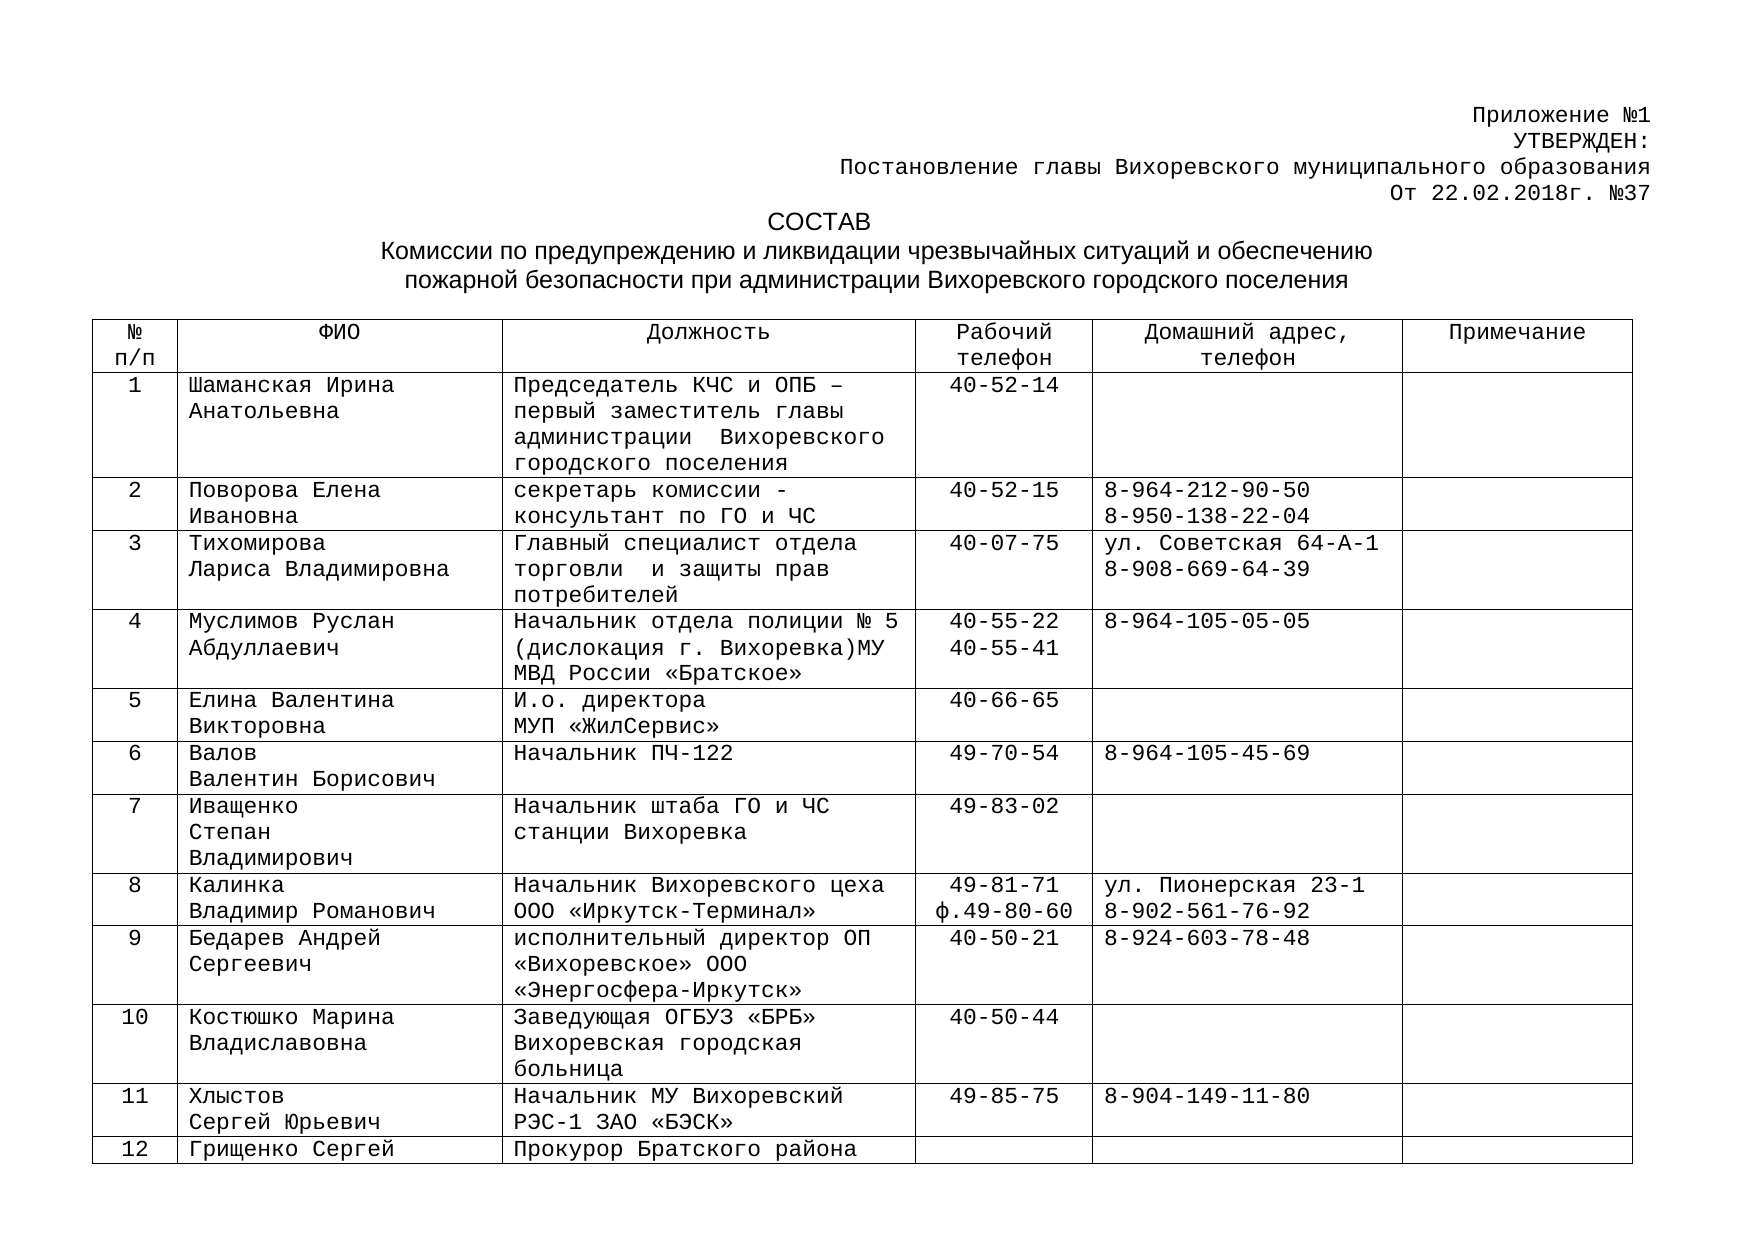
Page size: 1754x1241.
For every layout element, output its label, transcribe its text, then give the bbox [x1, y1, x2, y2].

table_cell Иващенко Степан Владимирович [178, 795, 502, 872]
table_cell 40-55-22 40-55-41 [916, 610, 1092, 688]
table_cell ул. Советская 64-А-1 8-908-669-64-39 [1093, 531, 1402, 609]
table_header Домашний адрес, телефон [1093, 320, 1402, 372]
table_cell 4 [93, 610, 177, 688]
table_cell [1403, 610, 1632, 688]
table_cell 7 [93, 795, 177, 872]
table_cell Начальник отдела полиции № 5 (дислокация г. Вихоревка)МУ МВД России «Братское» [503, 610, 915, 688]
table_cell [1403, 689, 1632, 741]
table_cell [1403, 531, 1632, 609]
table_header Примечание [1403, 320, 1632, 372]
table_cell 10 [93, 1005, 177, 1083]
table_cell Костюшко Марина Владиславовна [178, 1005, 502, 1083]
table_cell Главный специалист отдела торговли и защиты прав потребителей [503, 531, 915, 609]
table_cell Начальник штаба ГО и ЧС станции Вихоревка [503, 795, 915, 872]
table_cell 8-964-105-05-05 [1093, 610, 1402, 688]
text Комиссии по предупреждению и ликвидации чрезвычайных ситуаций и обеспечению [103, 236, 1651, 265]
table_cell Заведующая ОГБУЗ «БРБ» Вихоревская городская больница [503, 1005, 915, 1083]
table_cell 3 [93, 531, 177, 609]
table_cell 6 [93, 742, 177, 793]
text СОСТАВ [693, 207, 1651, 236]
table_cell Начальник ПЧ-122 [503, 742, 915, 793]
table_cell исполнительный директор ОП «Вихоревское» ООО «Энергосфера-Иркутск» [503, 926, 915, 1004]
table_cell 49-85-75 [916, 1084, 1092, 1136]
table_cell [1403, 1005, 1632, 1083]
table_cell 40-66-65 [916, 689, 1092, 741]
table_cell [1403, 1137, 1632, 1163]
table_cell Елина Валентина Викторовна [178, 689, 502, 741]
table_cell [1403, 1084, 1632, 1136]
table_cell [1093, 1137, 1402, 1163]
table_cell [1403, 874, 1632, 925]
table_cell [1403, 742, 1632, 793]
table_cell [1093, 795, 1402, 872]
table_cell Начальник МУ Вихоревский РЭС-1 ЗАО «БЭСК» [503, 1084, 915, 1136]
table_cell Председатель КЧС и ОПБ – первый заместитель главы администрации Вихоревского городского поселения [503, 373, 915, 477]
table_cell Калинка Владимир Романович [178, 874, 502, 925]
table_cell Хлыстов Сергей Юрьевич [178, 1084, 502, 1136]
table_header ФИО [178, 320, 502, 372]
table_cell Поворова Елена Ивановна [178, 478, 502, 530]
table_cell 40-52-15 [916, 478, 1092, 530]
table_cell секретарь комиссии - консультант по ГО и ЧС [503, 478, 915, 530]
table_cell 49-83-02 [916, 795, 1092, 872]
table_cell 49-70-54 [916, 742, 1092, 793]
table_cell 1 [93, 373, 177, 477]
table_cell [178, 1137, 502, 1163]
table_cell ул. Пионерская 23-1 8-902-561-76-92 [1093, 874, 1402, 925]
table_header Должность [503, 320, 915, 372]
table_cell [1093, 689, 1402, 741]
table_cell [1093, 1005, 1402, 1083]
table_cell 40-07-75 [916, 531, 1092, 609]
table_header № п/п [93, 320, 177, 372]
table_cell 40-50-44 [916, 1005, 1092, 1083]
table_cell [1403, 478, 1632, 530]
table_cell 12 [93, 1137, 177, 1163]
table_cell Тихомирова Лариса Владимировна [178, 531, 502, 609]
table_cell Шаманская Ирина Анатольевна [178, 373, 502, 477]
text Приложение №1 [324, 103, 1651, 129]
table_cell [1403, 373, 1632, 477]
text пожарной безопасности при администрации Вихоревского городского поселения [103, 265, 1651, 293]
table_cell 8-904-149-11-80 [1093, 1084, 1402, 1136]
table_cell 8 [93, 874, 177, 925]
table_cell Муслимов Руслан Абдуллаевич [178, 610, 502, 688]
text Постановление главы Вихоревского муниципального образования [324, 155, 1651, 181]
table_cell 8-964-212-90-50 8-950-138-22-04 [1093, 478, 1402, 530]
table_cell Начальник Вихоревского цеха ООО «Иркутск-Терминал» [503, 874, 915, 925]
table_cell [1403, 926, 1632, 1004]
table_cell 8-964-105-45-69 [1093, 742, 1402, 793]
table_cell 40-50-21 [916, 926, 1092, 1004]
text УТВЕРЖДЕН: [324, 129, 1651, 155]
table_cell 5 [93, 689, 177, 741]
table_cell [1093, 373, 1402, 477]
table_cell Валов Валентин Борисович [178, 742, 502, 793]
table_cell 9 [93, 926, 177, 1004]
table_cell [503, 1137, 915, 1163]
table_header Рабочий телефон [916, 320, 1092, 372]
text От 22.02.2018г. №37 [324, 181, 1651, 207]
table_cell Бедарев Андрей Сергеевич [178, 926, 502, 1004]
table_cell 2 [93, 478, 177, 530]
table_cell [1403, 795, 1632, 872]
table_cell 49-81-71 ф.49-80-60 [916, 874, 1092, 925]
table_cell И.о. директора МУП «ЖилСервис» [503, 689, 915, 741]
table_cell 40-52-14 [916, 373, 1092, 477]
table_cell [916, 1137, 1092, 1163]
table_cell 8-924-603-78-48 [1093, 926, 1402, 1004]
table_cell 11 [93, 1084, 177, 1136]
